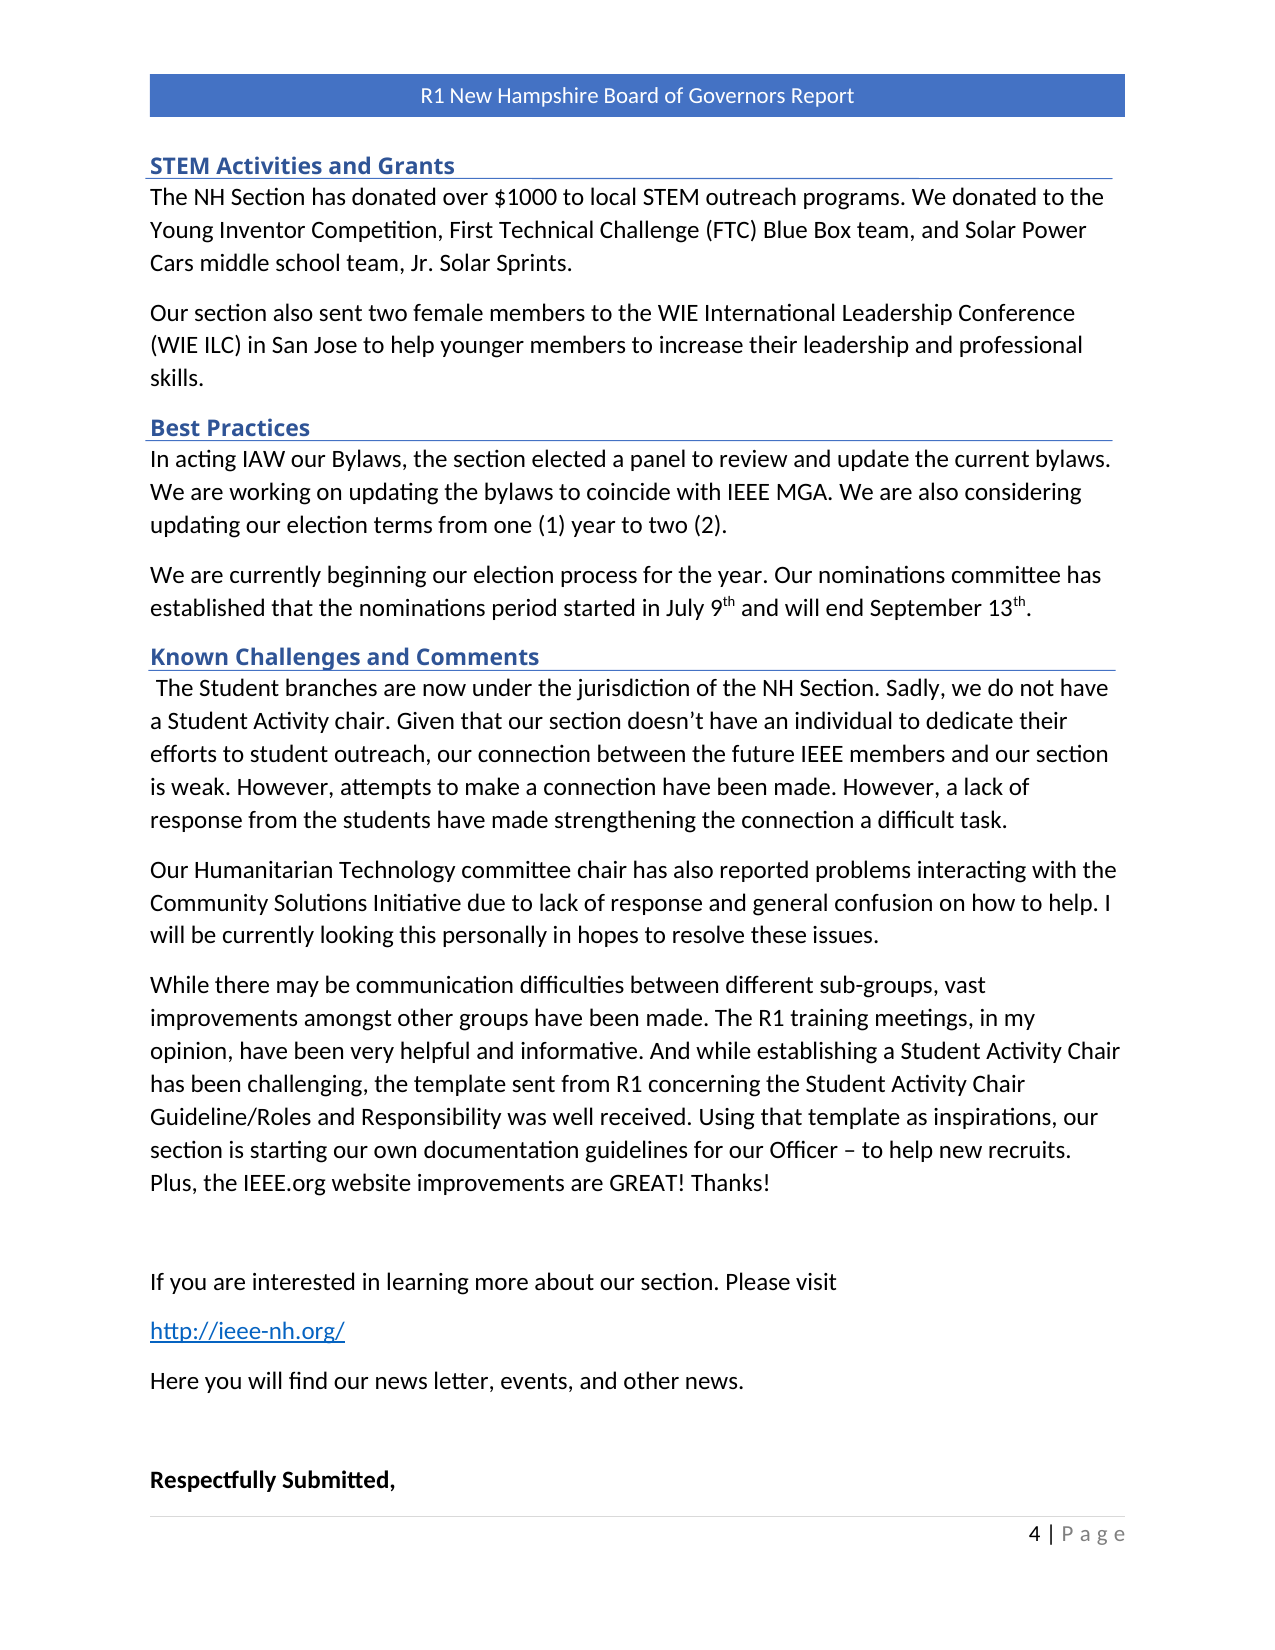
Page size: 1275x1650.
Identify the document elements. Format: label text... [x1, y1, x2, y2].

text The Student branches are now under the jurisdiction of the NH Section. Sadly, we do not have a Student Activity chair. Given that our section doesn’t have an individual to dedicate their efforts to student outreach, our connection between the future IEEE members and our section is weak. However, attempts to make a connection have been made. However, a lack of response from the students have made strengthening the connection a difficult task. [150, 672, 1125, 835]
text The NH Section has donated over $1000 to local STEM outreach programs. We donated to the Young Inventor Competition, First Technical Challenge (FTC) Blue Box team, and Solar Power Cars middle school team, Jr. Solar Sprints. [150, 181, 1125, 278]
text STEM Activities and Grants [150, 150, 1125, 181]
text Best Practices [150, 412, 1125, 443]
text Here you will find our news letter, events, and other news. [150, 1365, 1125, 1396]
text Known Challenges and Comments [150, 641, 1125, 672]
text Respectfully Submitted, [150, 1464, 1125, 1495]
text In acting IAW our Bylaws, the section elected a panel to review and update the current bylaws. We are working on updating the bylaws to coincide with IEEE MGA. We are also considering updating our election terms from one (1) year to two (2). [150, 443, 1125, 540]
text http://ieee-nh.org/ [150, 1315, 1125, 1346]
text If you are interested in learning more about our section. Please visit [150, 1266, 1125, 1296]
text Our section also sent two female members to the WIE International Leadership Conference (WIE ILC) in San Jose to help younger members to increase their leadership and professional skills. [150, 297, 1125, 393]
text Our Humanitarian Technology committee chair has also reported problems interacting with the Community Solutions Initiative due to lack of response and general confusion on how to help. I will be currently looking this personally in hopes to resolve these issues. [150, 854, 1125, 950]
text While there may be communication difficulties between different sub-groups, vast improvements amongst other groups have been made. The R1 training meetings, in my opinion, have been very helpful and informative. And while establishing a Student Activity Chair has been challenging, the template sent from R1 concerning the Student Activity Chair Guideline/Roles and Responsibility was well received. Using that template as inspirations, our section is starting our own documentation guidelines for our Officer – to help new recruits. Plus, the IEEE.org website improvements are GREAT! Thanks! [150, 969, 1125, 1197]
text We are currently beginning our election process for the year. Our nominations committee has established that the nominations period started in July 9th and will end September 13th. [150, 559, 1125, 622]
